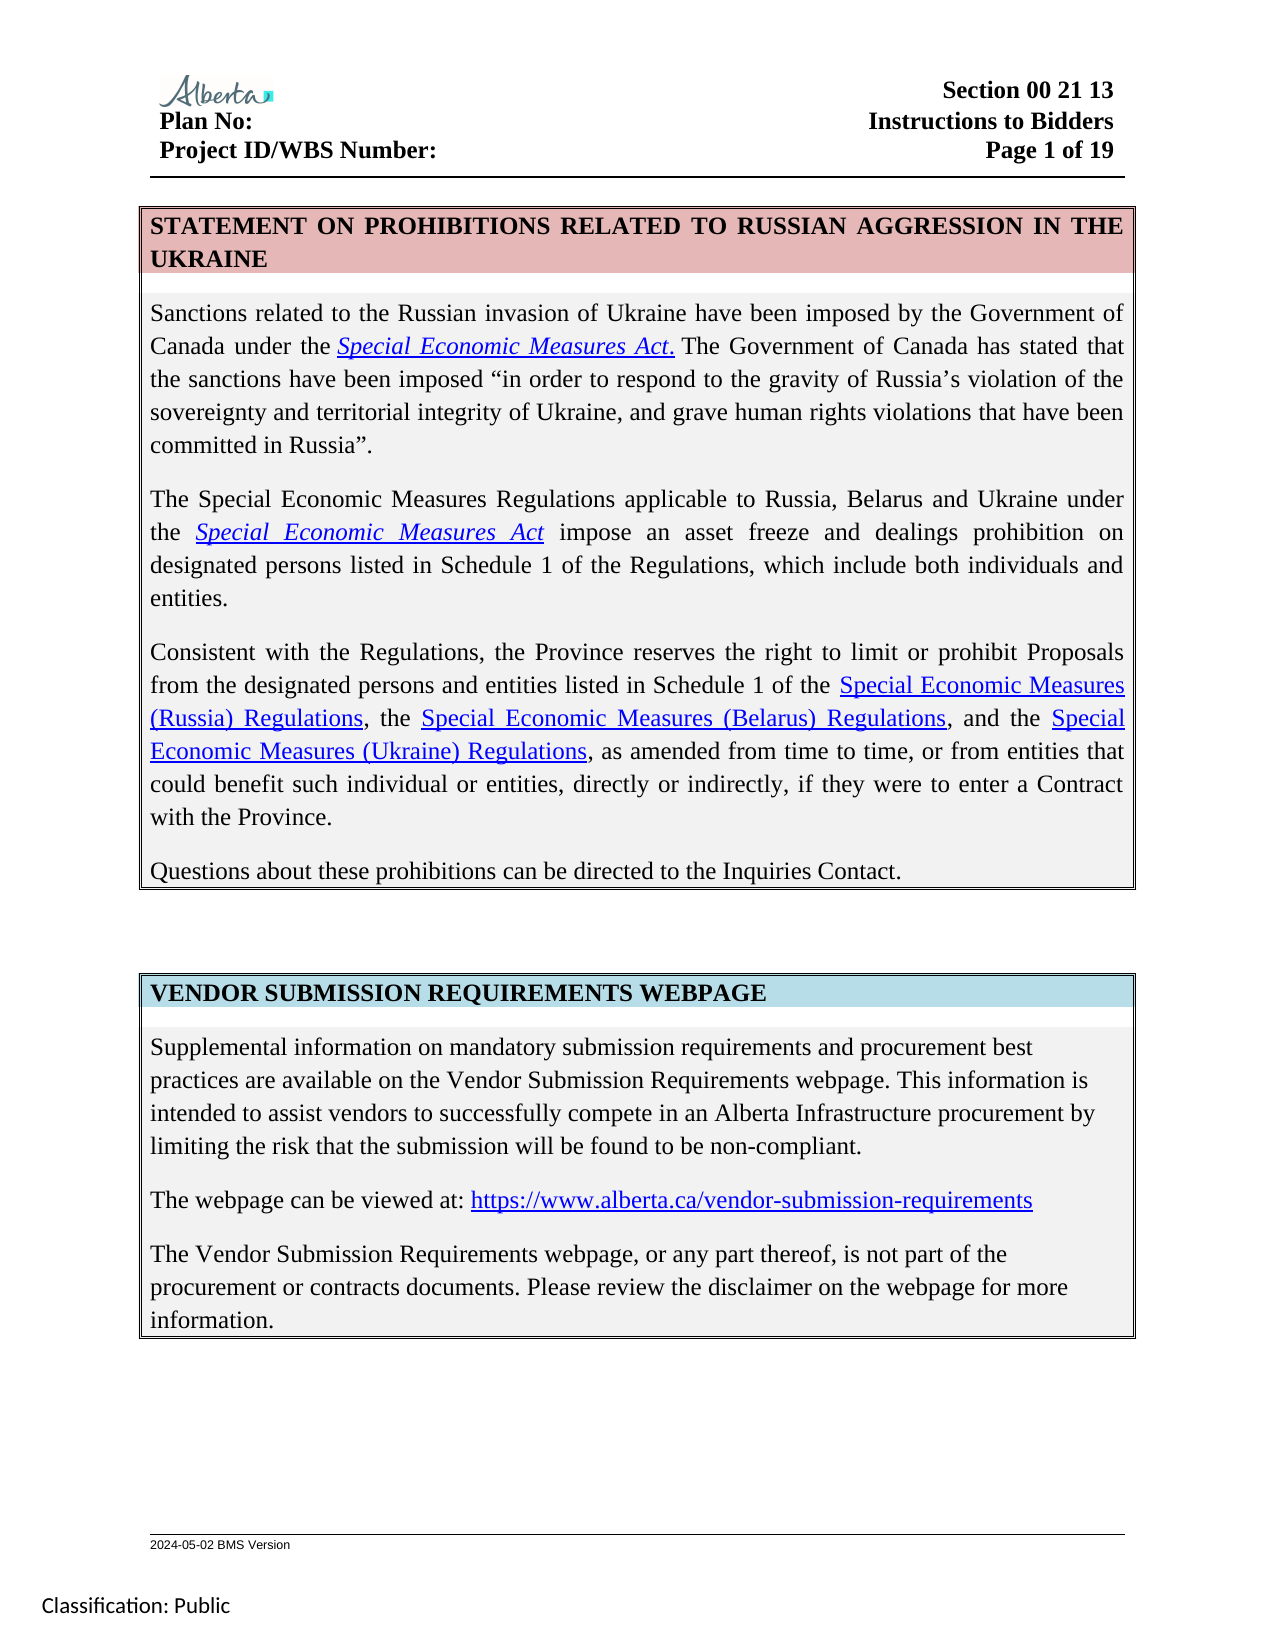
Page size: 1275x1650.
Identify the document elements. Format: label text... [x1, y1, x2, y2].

text Consistent with the Regulations, the Province reserves the right to limit or prohibit Proposals from the designated persons and entities listed in Schedule 1 of the Special Economic Measures (Russia) Regulations, the Special Economic Measures (Belarus) Regulations, and the Special Economic Measures (Ukraine) Regulations, as amended from time to time, or from entities that could benefit such individual or entities, directly or indirectly, if they were to enter a Contract with the Province. [142, 632, 1133, 831]
picture [159, 75, 274, 107]
text The Vendor Submission Requirements webpage, or any part thereof, is not part of the procurement or contracts documents. Please review the disclaimer on the webpage for more information. [142, 1234, 1133, 1336]
text Sanctions related to the Russian invasion of Ukraine have been imposed by the Government of Canada under the Special Economic Measures Act. The Government of Canada has stated that the sanctions have been imposed “in order to respond to the gravity of Russia’s violation of the sovereignty and territorial integrity of Ukraine, and grave human rights violations that have been committed in Russia”. [142, 293, 1133, 459]
text STATEMENT ON PROHIBITIONS RELATED TO RUSSIAN AGGRESSION IN THE UKRAINE [142, 209, 1133, 273]
text VENDOR SUBMISSION REQUIREMENTS WEBPAGE [142, 976, 1133, 1007]
text The webpage can be viewed at: https://www.alberta.ca/vendor-submission-requirements [142, 1180, 1133, 1214]
text The Special Economic Measures Regulations applicable to Russia, Belarus and Ukraine under the Special Economic Measures Act impose an asset freeze and dealings prohibition on designated persons listed in Schedule 1 of the Regulations, which include both individuals and entities. [142, 479, 1133, 612]
text Questions about these prohibitions can be directed to the Inquiries Contact. [142, 851, 1133, 887]
text Supplemental information on mandatory submission requirements and procurement best practices are available on the Vendor Submission Requirements webpage. This information is intended to assist vendors to successfully compete in an Alberta Infrastructure procurement by limiting the risk that the submission will be found to be non-compliant. [142, 1027, 1133, 1160]
